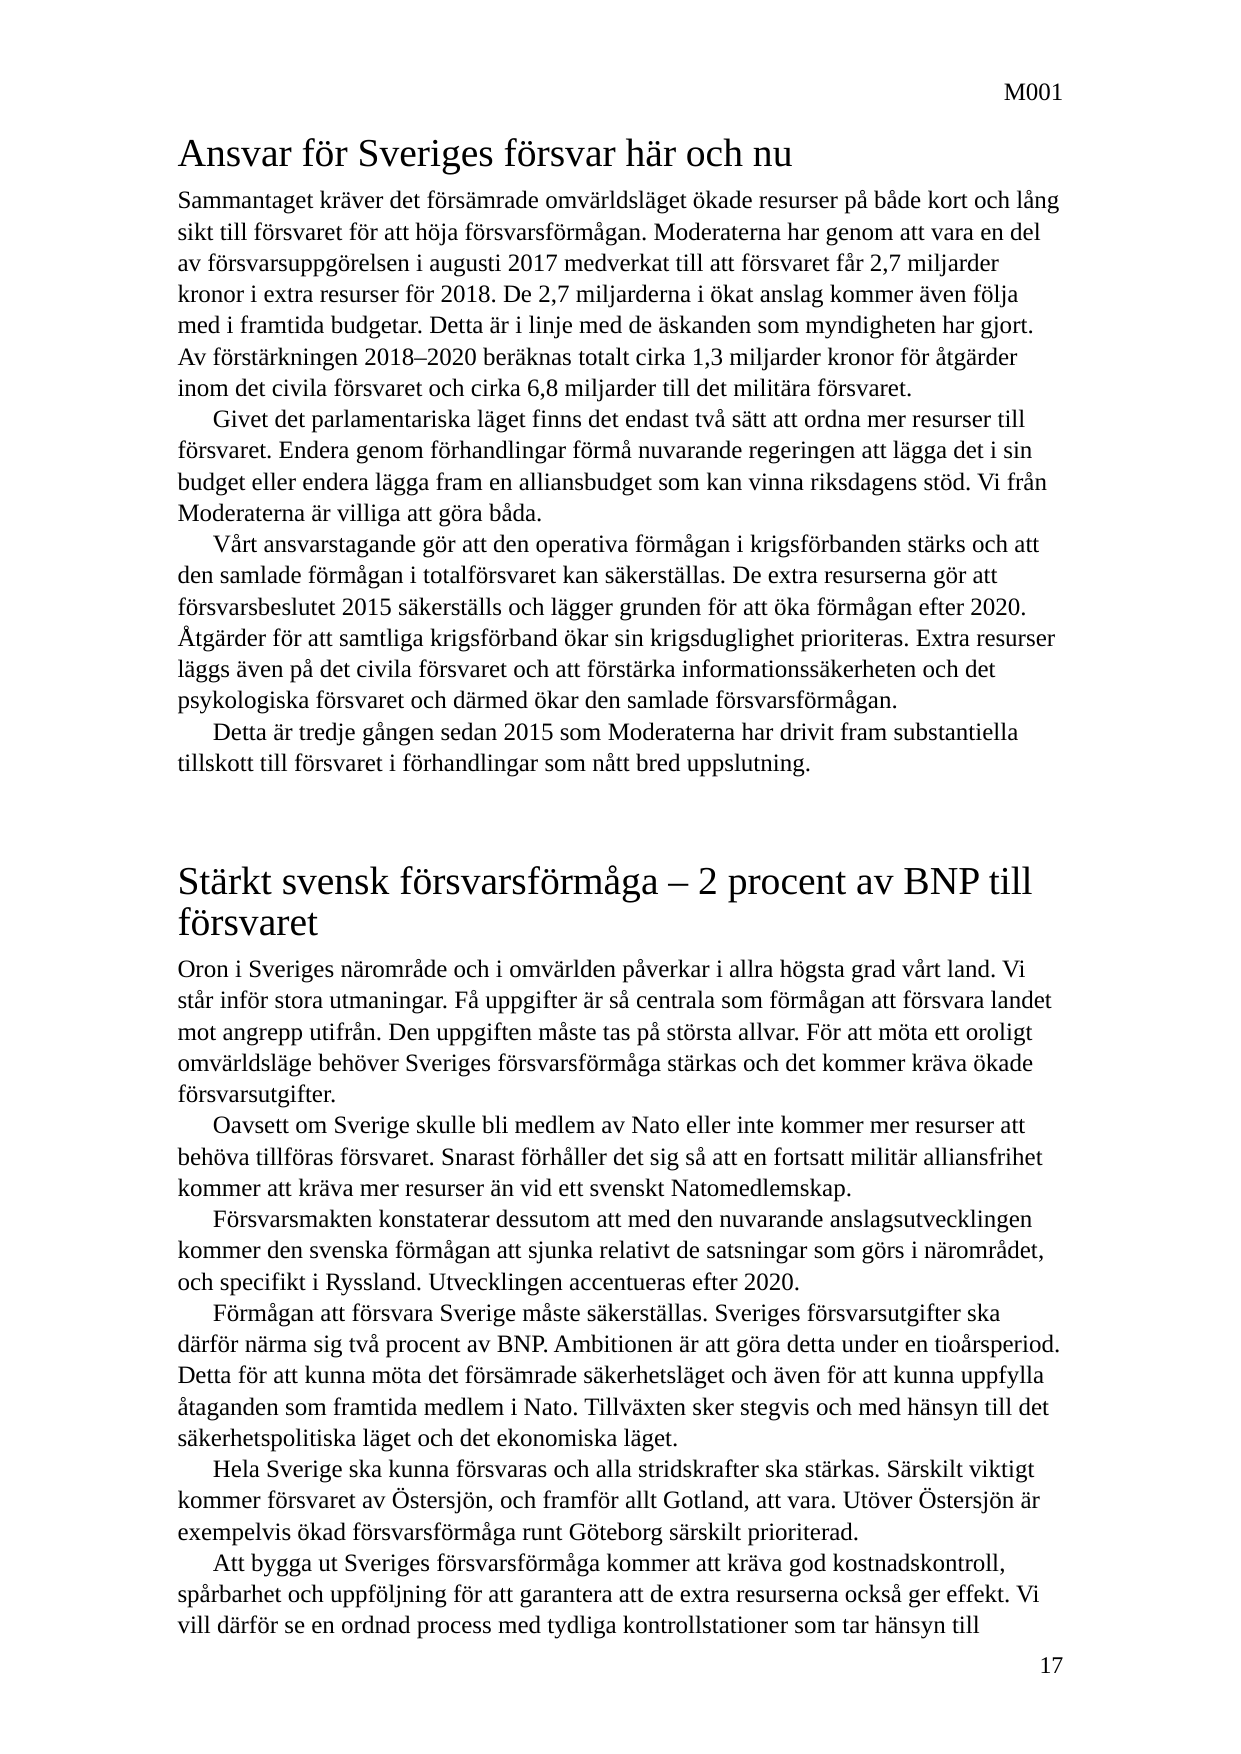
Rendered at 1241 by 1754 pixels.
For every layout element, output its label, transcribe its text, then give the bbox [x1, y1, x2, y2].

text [177, 1545, 1063, 1639]
text Förmågan att försvara Sverige måste säkerställas. Sveriges försvarsutgifter ska därför närma sig två procent av BNP. Ambitionen är att göra detta under en tioårsperiod. Detta för att kunna möta det försämrade säkerhetsläget och även för att kunna uppfylla åtaganden som framtida medlem i Nato. Tillväxten sker stegvis och med hänsyn till det säkerhetspolitiska läget och det ekonomiska läget. [177, 1295, 1063, 1452]
text Givet det parlamentariska läget finns det endast två sätt att ordna mer resurser till försvaret. Endera genom förhandlingar förmå nuvarande regeringen att lägga det i sin budget eller endera lägga fram en alliansbudget som kan vinna riksdagens stöd. Vi från Moderaterna är villiga att göra båda. [177, 402, 1063, 527]
text Hela Sverige ska kunna försvaras och alla stridskrafter ska stärkas. Särskilt viktigt kommer försvaret av Östersjön, och framför allt Gotland, att vara. Utöver Östersjön är exempelvis ökad försvarsförmåga runt Göteborg särskilt prioriterad. [177, 1452, 1063, 1545]
text Oavsett om Sverige skulle bli medlem av Nato eller inte kommer mer resurser att behöva tillföras försvaret. Snarast förhåller det sig så att en fortsatt militär alliansfrihet kommer att kräva mer resurser än vid ett svenskt Natomedlemskap. [177, 1108, 1063, 1202]
text Oron i Sveriges närområde och i omvärlden påverkar i allra högsta grad vårt land. Vi står inför stora utmaningar. Få uppgifter är så centrala som förmågan att försvara landet mot angrepp utifrån. Den uppgiften måste tas på största allvar. För att möta ett oroligt omvärldsläge behöver Sveriges försvarsförmåga stärkas och det kommer kräva ökade försvarsutgifter. [177, 952, 1063, 1108]
subtitle Stärkt svensk försvarsförmåga – 2 procent av BNP till försvaret [177, 862, 1063, 943]
subtitle Ansvar för Sveriges försvar här och nu [177, 134, 1063, 174]
text Sammantaget kräver det försämrade omvärldsläget ökade resurser på både kort och lång sikt till försvaret för att höja försvarsförmågan. Moderaterna har genom att vara en del av försvarsuppgörelsen i augusti 2017 medverkat till att försvaret får 2,7 miljarder kronor i extra resurser för 2018. De 2,7 miljarderna i ökat anslag kommer även följa med i framtida budgetar. Detta är i linje med de äskanden som myndigheten har gjort. Av förstärkningen 2018–2020 beräknas totalt cirka 1,3 miljarder kronor för åtgärder inom det civila försvaret och cirka 6,8 miljarder till det militära försvaret. [177, 183, 1063, 402]
text Vårt ansvarstagande gör att den operativa förmågan i krigsförbanden stärks och att den samlade förmågan i totalförsvaret kan säkerställas. De extra resurserna gör att försvarsbeslutet 2015 säkerställs och lägger grunden för att öka förmågan efter 2020. Åtgärder för att samtliga krigsförband ökar sin krigsduglighet prioriteras. Extra resurser läggs även på det civila försvaret och att förstärka informationssäkerheten och det psykologiska försvaret och därmed ökar den samlade försvarsförmågan. [177, 527, 1063, 714]
text Försvarsmakten konstaterar dessutom att med den nuvarande anslagsutvecklingen kommer den svenska förmågan att sjunka relativt de satsningar som görs i närområdet, och specifikt i Ryssland. Utvecklingen accentueras efter 2020. [177, 1202, 1063, 1295]
text Detta är tredje gången sedan 2015 som Moderaterna har drivit fram substantiella tillskott till försvaret i förhandlingar som nått bred uppslutning. [177, 714, 1063, 777]
